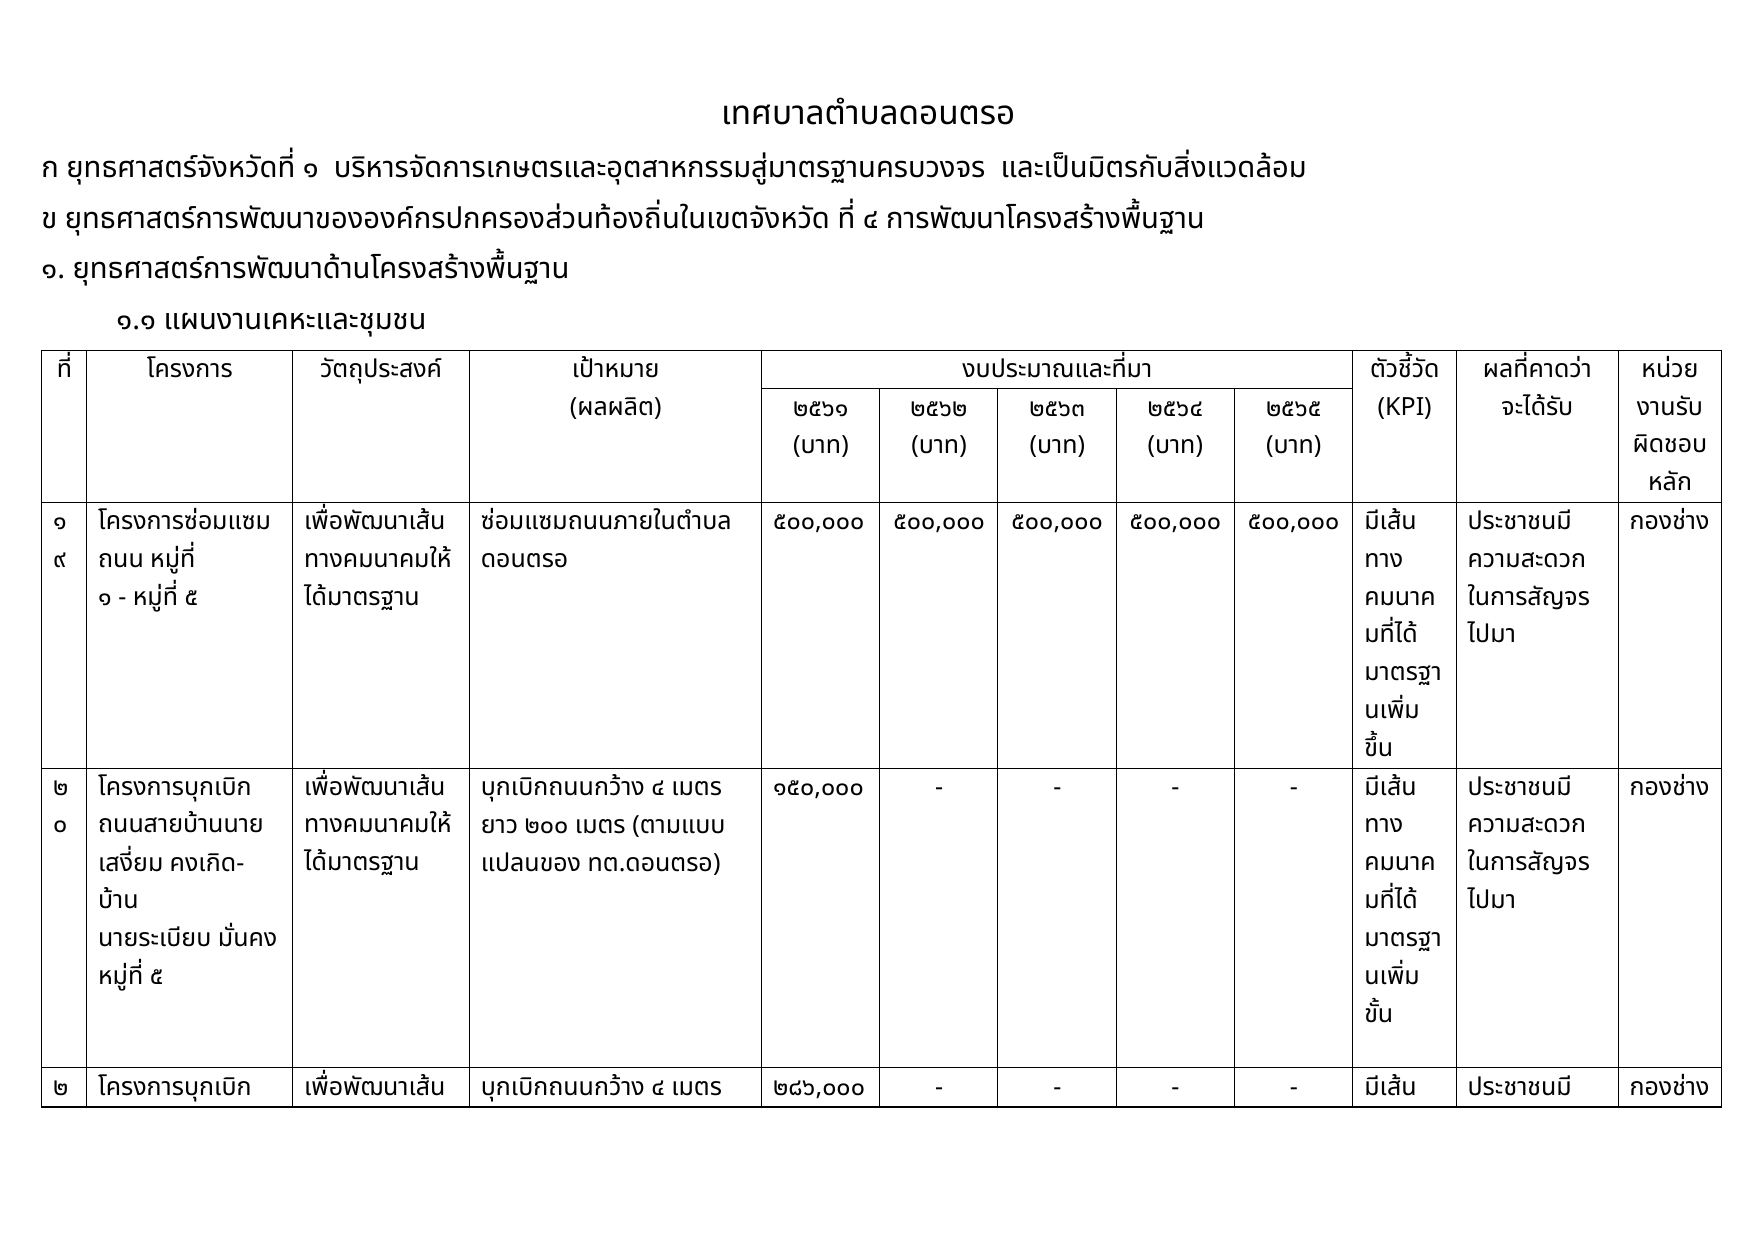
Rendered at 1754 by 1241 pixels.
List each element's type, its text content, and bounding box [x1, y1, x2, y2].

table_cell ประชาชนมีความสะดวกในการสัญจรไปมา [1457, 503, 1618, 767]
table_cell ๒๕๖๓ (บาท) [998, 389, 1116, 502]
table_cell ๒๕๖๑ (บาท) [762, 389, 879, 502]
table_cell โครงการบุกเบิกถนนสายบ้านนายเสงี่ยม คงเกิด-บ้าน นายระเบียบ มั่นคง หมู่ที่ ๕ [87, 769, 292, 1067]
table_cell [1457, 1068, 1618, 1106]
table_cell มีเส้นทางคมนาคมที่ได้มาตรฐานเพิ่มขึ้น [1353, 503, 1456, 767]
table_cell - [1117, 1068, 1234, 1106]
table_cell กองช่าง [1619, 769, 1721, 1067]
table_cell ๒๑ [42, 1068, 86, 1106]
table_cell - [880, 769, 997, 1067]
table_cell ๑๙ [42, 503, 86, 767]
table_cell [293, 1068, 469, 1106]
table_header งบประมาณและที่มา [762, 351, 1352, 388]
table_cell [87, 1068, 292, 1106]
table_header วัตถุประสงค์ [293, 351, 469, 502]
table_cell - [1117, 769, 1234, 1067]
table_cell ซ่อมแซมถนนภายในตำบลดอนตรอ [470, 503, 761, 767]
table_cell กองช่าง [1619, 503, 1721, 767]
table_cell ๒๐ [42, 769, 86, 1067]
text ๑.๑ แผนงานเคหะและชุมชน [41, 299, 1695, 343]
table_cell ประชาชนมีความสะดวกในการสัญจรไปมา [1457, 769, 1618, 1067]
table_header หน่วยงานรับผิดชอบหลัก [1619, 351, 1721, 502]
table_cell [470, 1068, 761, 1106]
table_cell ๒๕๖๒ (บาท) [880, 389, 997, 502]
table_cell ๕๐๐,๐๐๐ [1117, 503, 1234, 767]
table_cell กองช่าง [1619, 1068, 1721, 1106]
table_cell - [998, 769, 1116, 1067]
table_header ตัวชี้วัด (KPI) [1353, 351, 1456, 502]
table_cell บุกเบิกถนนกว้าง ๔ เมตร ยาว ๒๐๐ เมตร (ตามแบบแปลนของ ทต.ดอนตรอ) [470, 769, 761, 1067]
text ก ยุทธศาสตร์จังหวัดที่ ๑ บริหารจัดการเกษตรและอุตสาหกรรมสู่มาตรฐานครบวงจร และเป็นมิตรกับสิ่งแวดล้อม [41, 147, 1695, 191]
table_cell โครงการซ่อมแซมถนน หมู่ที่ ๑ - หมู่ที่ ๕ [87, 503, 292, 767]
text เทศบาลตำบลดอนตรอ [41, 89, 1695, 139]
table_cell ๒๕๖๕ (บาท) [1235, 389, 1352, 502]
table_cell ๕๐๐,๐๐๐ [880, 503, 997, 767]
text ๑. ยุทธศาสตร์การพัฒนาด้านโครงสร้างพื้นฐาน [41, 248, 1695, 292]
table_cell ๕๐๐,๐๐๐ [762, 503, 879, 767]
table_cell - [998, 1068, 1116, 1106]
table_cell ๑๕๐,๐๐๐ [762, 769, 879, 1067]
table_cell ๕๐๐,๐๐๐ [998, 503, 1116, 767]
table_cell ๒๕๖๔ (บาท) [1117, 389, 1234, 502]
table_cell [1353, 1068, 1456, 1106]
table_cell - [1235, 1068, 1352, 1106]
table_cell - [1235, 769, 1352, 1067]
table_cell เพื่อพัฒนาเส้นทางคมนาคมให้ได้มาตรฐาน [293, 503, 469, 767]
table_cell เพื่อพัฒนาเส้นทางคมนาคมให้ได้มาตรฐาน [293, 769, 469, 1067]
table_cell - [880, 1068, 997, 1106]
table_cell ๒๘๖,๐๐๐ [762, 1068, 879, 1106]
table_header เป้าหมาย (ผลผลิต) [470, 351, 761, 502]
table_cell มีเส้นทางคมนาคมที่ได้มาตรฐานเพิ่มขั้น [1353, 769, 1456, 1067]
text ข ยุทธศาสตร์การพัฒนาขององค์กรปกครองส่วนท้องถิ่นในเขตจังหวัด ที่ ๔ การพัฒนาโครงสร้างพื้นฐาน [41, 197, 1695, 241]
table_cell ๕๐๐,๐๐๐ [1235, 503, 1352, 767]
table_header ผลที่คาดว่า จะได้รับ [1457, 351, 1618, 502]
table_header โครงการ [87, 351, 292, 502]
table_header ที่ [42, 351, 86, 502]
